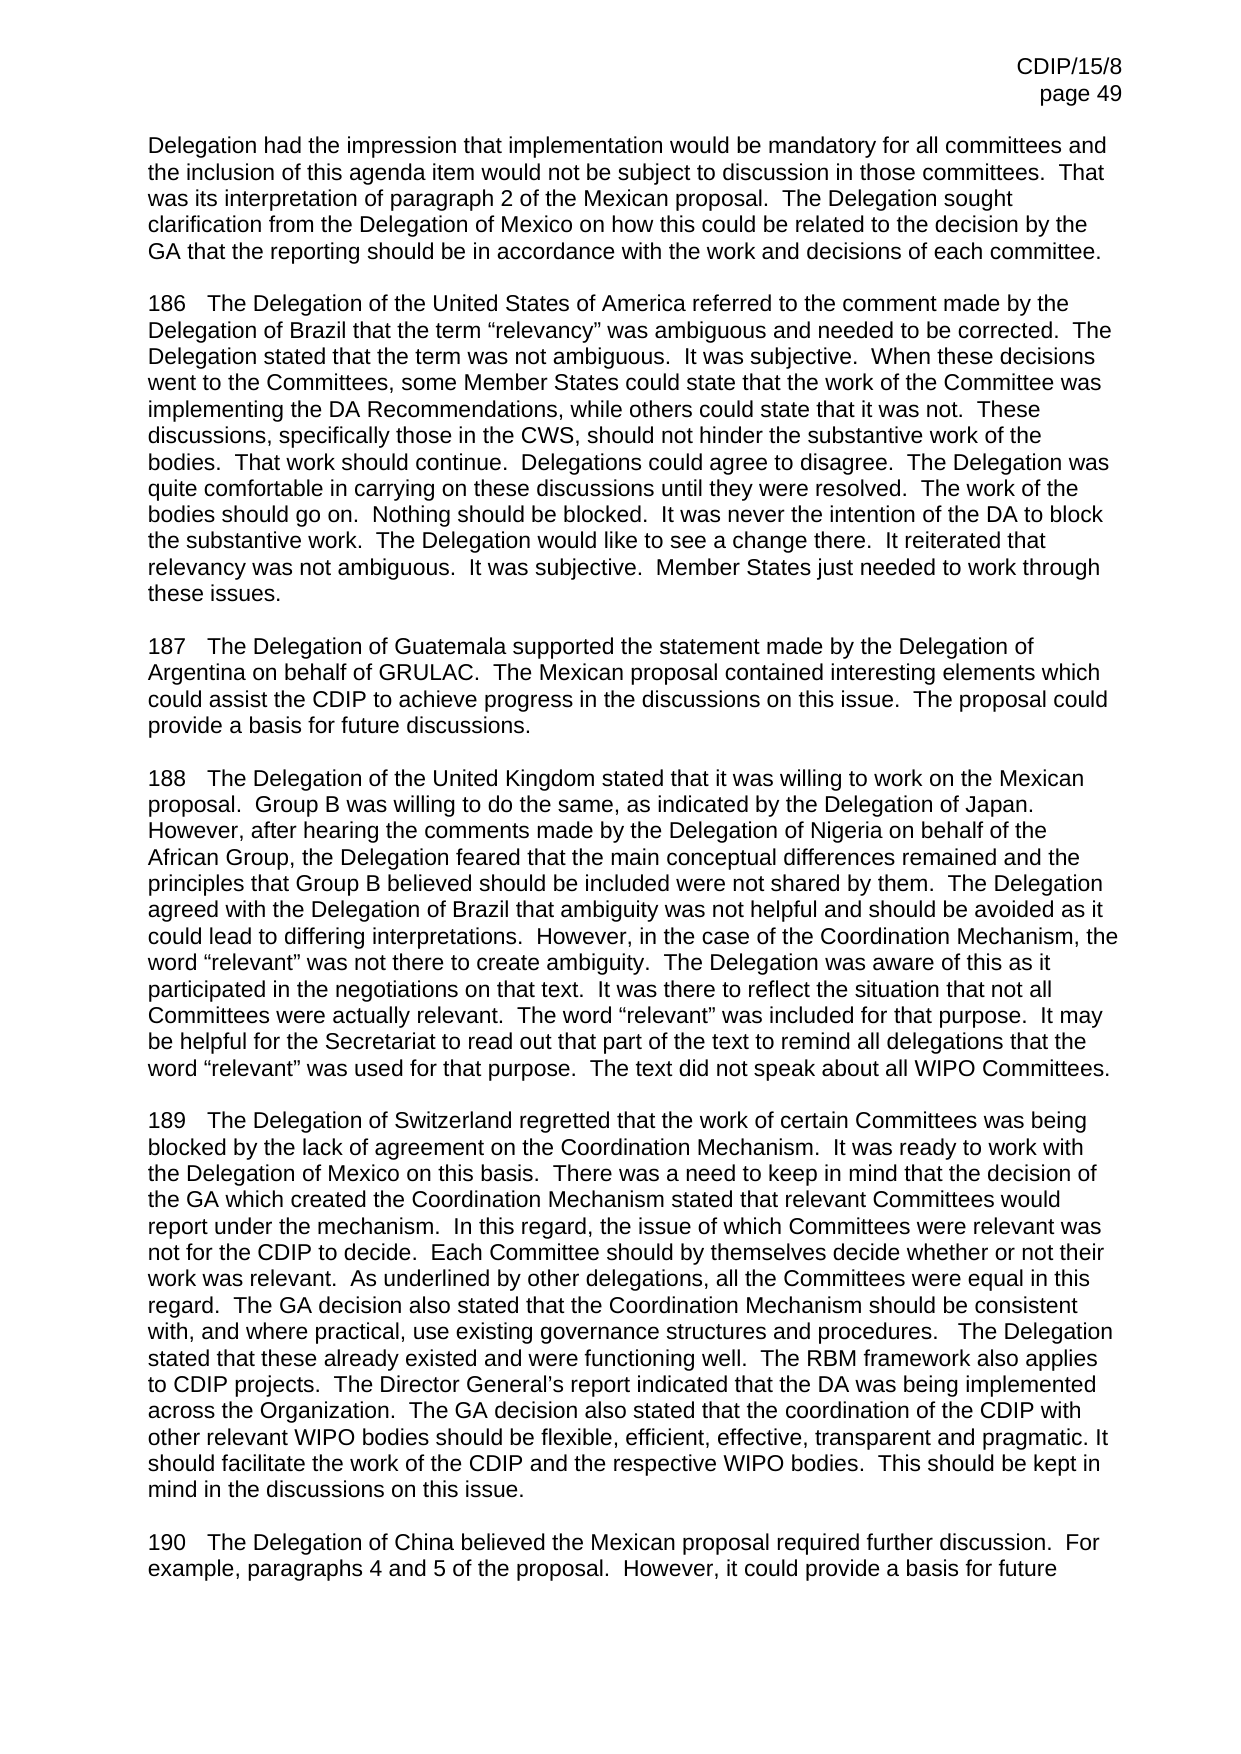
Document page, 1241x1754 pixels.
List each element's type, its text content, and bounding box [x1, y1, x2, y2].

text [148, 132, 1122, 264]
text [148, 1529, 1122, 1582]
text The Delegation of the United States of America referred to the comment made by the Delegation of Brazil that the term “relevancy” was ambiguous and needed to be corrected. The Delegation stated that the term was not ambiguous. It was subjective. When these decisions went to the Committees, some Member States could state that the work of the Committee was implementing the DA Recommendations, while others could state that it was not. These discussions, specifically those in the CWS, should not hinder the substantive work of the bodies. That work should continue. Delegations could agree to disagree. The Delegation was quite comfortable in carrying on these discussions until they were resolved. The work of the bodies should go on. Nothing should be blocked. It was never the intention of the DA to block the substantive work. The Delegation would like to see a change there. It reiterated that relevancy was not ambiguous. It was subjective. Member States just needed to work through these issues. [148, 290, 1122, 607]
text The Delegation of Switzerland regretted that the work of certain Committees was being blocked by the lack of agreement on the Coordination Mechanism. It was ready to work with the Delegation of Mexico on this basis. There was a need to keep in mind that the decision of the GA which created the Coordination Mechanism stated that relevant Committees would report under the mechanism. In this regard, the issue of which Committees were relevant was not for the CDIP to decide. Each Committee should by themselves decide whether or not their work was relevant. As underlined by other delegations, all the Committees were equal in this regard. The GA decision also stated that the Coordination Mechanism should be consistent with, and where practical, use existing governance structures and procedures. The Delegation stated that these already existed and were functioning well. The RBM framework also applies to CDIP projects. The Director General’s report indicated that the DA was being implemented across the Organization. The GA decision also stated that the coordination of the CDIP with other relevant WIPO bodies should be flexible, efficient, effective, transparent and pragmatic. It should facilitate the work of the CDIP and the respective WIPO bodies. This should be kept in mind in the discussions on this issue. [148, 1107, 1122, 1503]
text The Delegation of Guatemala supported the statement made by the Delegation of Argentina on behalf of GRULAC. The Mexican proposal contained interesting elements which could assist the CDIP to achieve progress in the discussions on this issue. The proposal could provide a basis for future discussions. [148, 633, 1122, 738]
text The Delegation of the United Kingdom stated that it was willing to work on the Mexican proposal. Group B was willing to do the same, as indicated by the Delegation of Japan. However, after hearing the comments made by the Delegation of Nigeria on behalf of the African Group, the Delegation feared that the main conceptual differences remained and the principles that Group B believed should be included were not shared by them. The Delegation agreed with the Delegation of Brazil that ambiguity was not helpful and should be avoided as it could lead to differing interpretations. However, in the case of the Coordination Mechanism, the word “relevant” was not there to create ambiguity. The Delegation was aware of this as it participated in the negotiations on that text. It was there to reflect the situation that not all Committees were actually relevant. The word “relevant” was included for that purpose. It may be helpful for the Secretariat to read out that part of the text to remind all delegations that the word “relevant” was used for that purpose. The text did not speak about all WIPO Committees. [148, 765, 1122, 1081]
